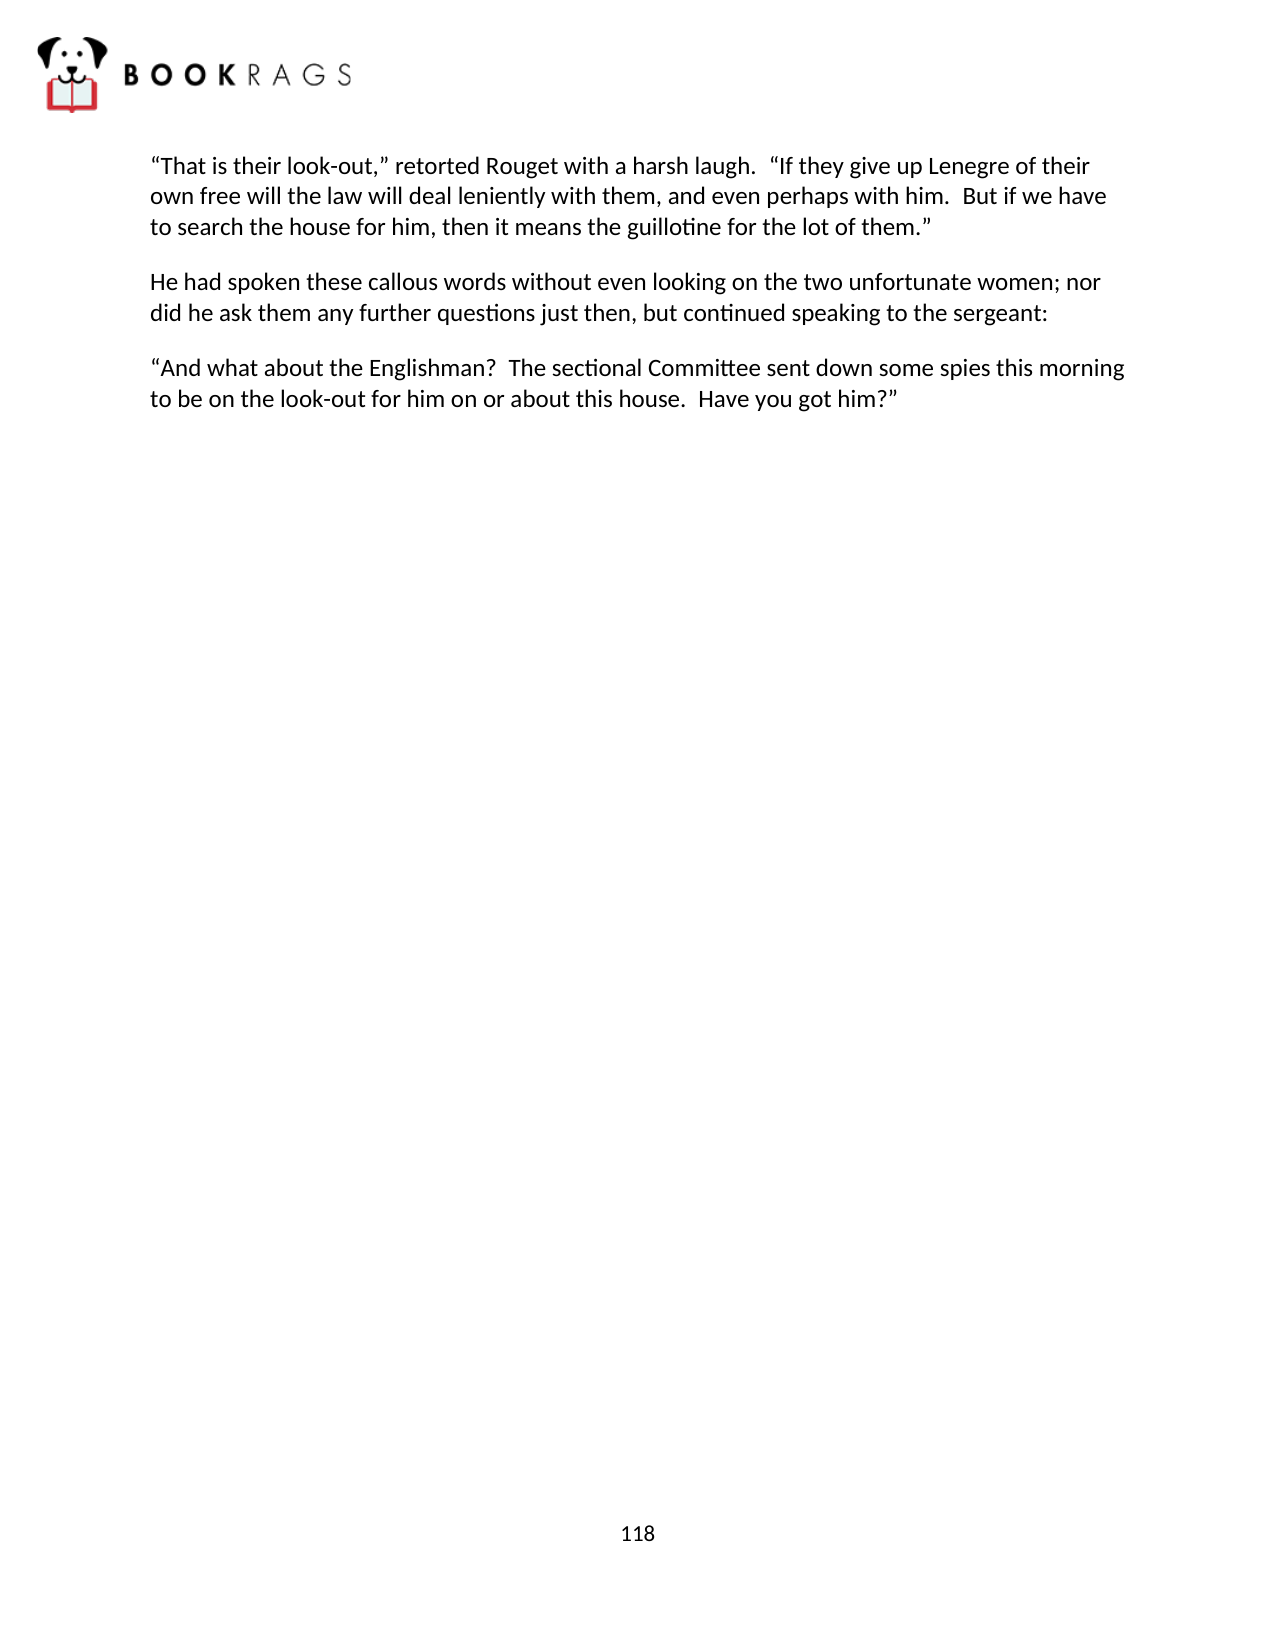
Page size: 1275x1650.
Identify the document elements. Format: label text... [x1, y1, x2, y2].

picture [37, 37, 351, 113]
text “And what about the Englishman? The sectional Committee sent down some spies this morning to be on the look-out for him on or about this house. Have you got him?” [150, 353, 1125, 414]
text He had spoken these callous words without even looking on the two unfortunate women; nor did he ask them any further questions just then, but continued speaking to the sergeant: [150, 267, 1125, 328]
text “That is their look-out,” retorted Rouget with a harsh laugh. “If they give up Lenegre of their own free will the law will deal leniently with them, and even perhaps with him. But if we have to search the house for him, then it means the guillotine for the lot of them.” [150, 150, 1125, 242]
